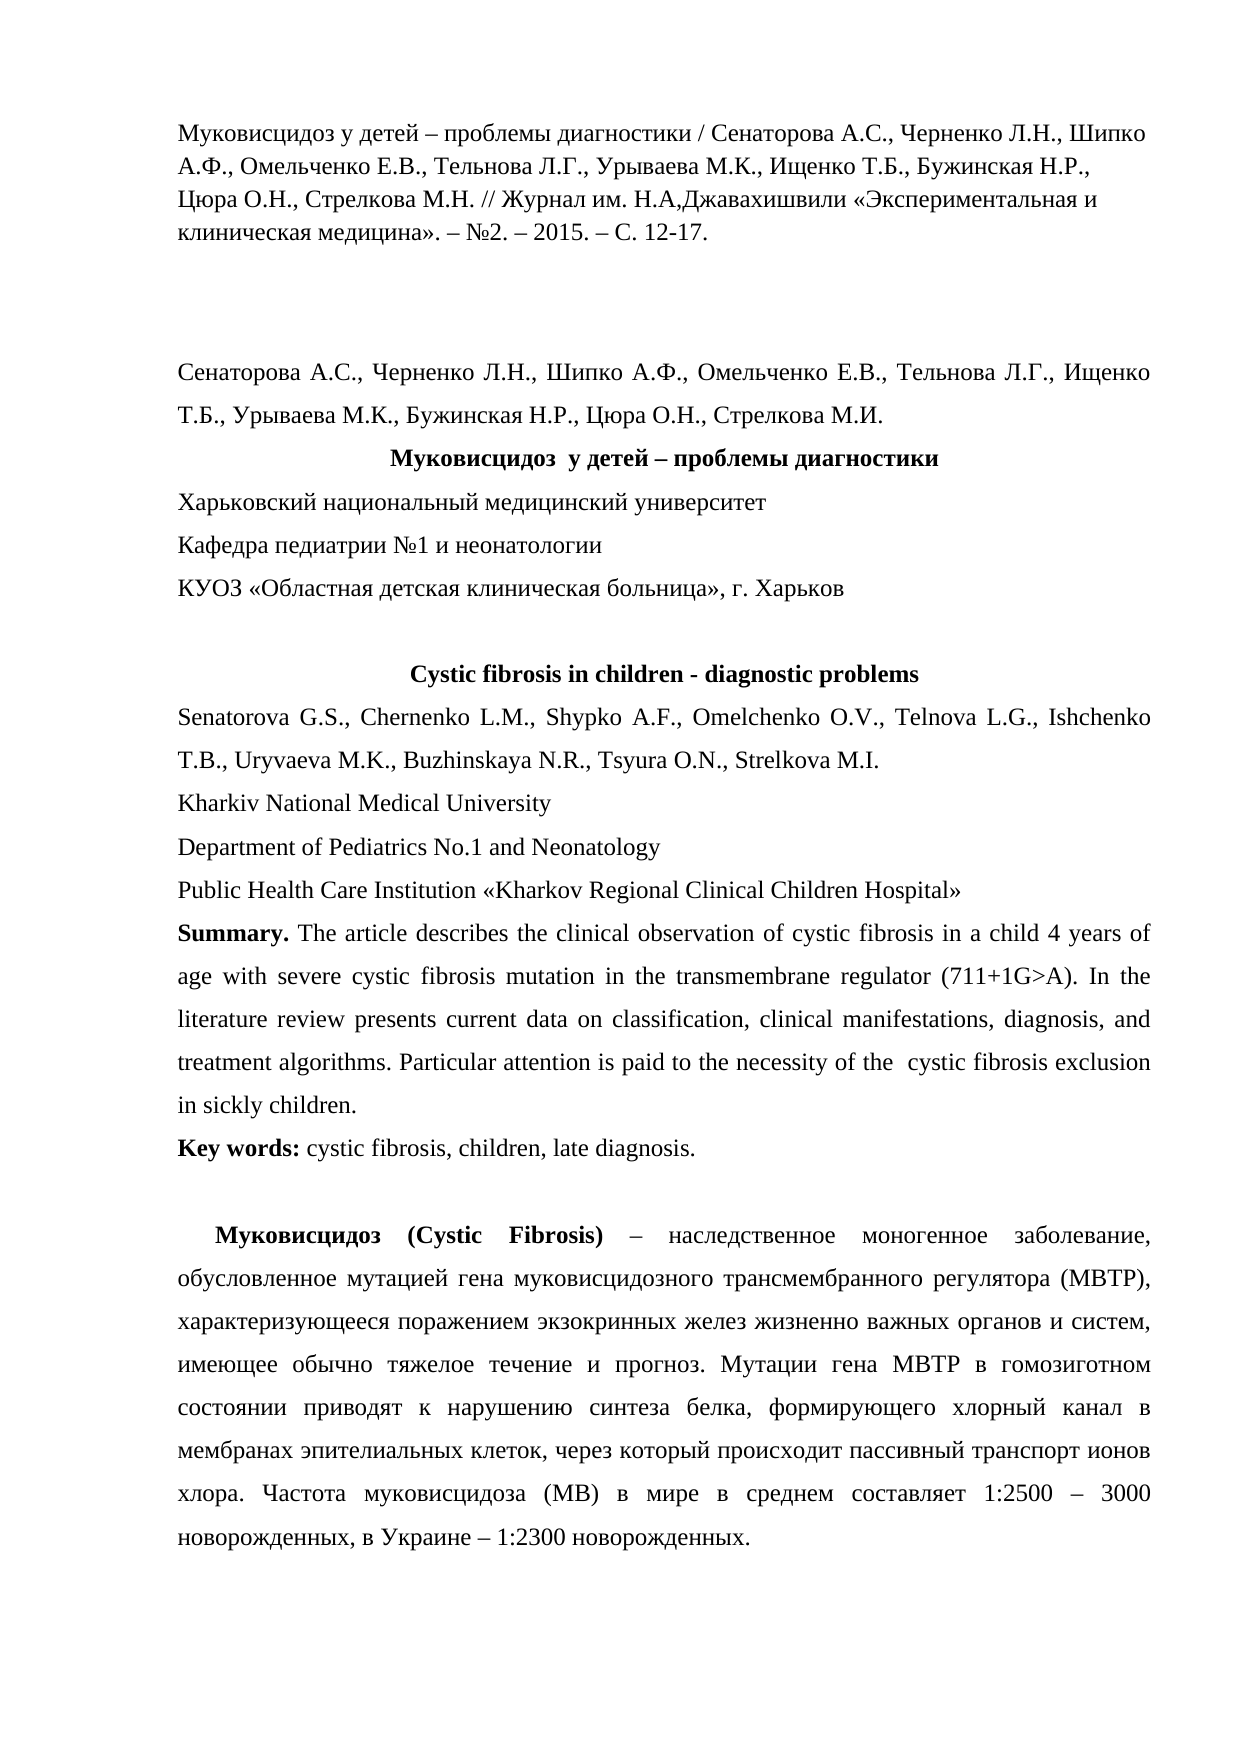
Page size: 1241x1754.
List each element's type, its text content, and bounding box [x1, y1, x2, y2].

text Public Health Care Institution «Kharkov Regional Clinical Children Hospital» [177, 875, 1152, 903]
text Kharkiv National Medical University [177, 788, 1152, 817]
text Senatorova G.S., Chernenko L.M., Shypko A.F., Omelchenko O.V., Telnova L.G., Ishchenko T.B., Uryvaeva M.K., Buzhinskaya N.R., Tsyura O.N., Strelkova M.I. [177, 702, 1152, 774]
text Муковисцидоз (Cystic Fibrosis) – наследственное моногенное заболевание, обусловленное мутацией гена муковисцидозного трансмембранного регулятора (МВТР), характеризующееся поражением экзокринных желез жизненно важных органов и систем, имеющее обычно тяжелое течение и прогноз. Мутации гена МВТР в гомозиготном состоянии приводят к нарушению синтеза белка, формирующего хлорный канал в мембранах эпителиальных клеток, через который происходит пассивный транспорт ионов хлора. Частота муковисцидоза (МВ) в мире в среднем составляет 1:2500 – 3000 новорожденных, в Украине – 1:2300 новорожденных. [177, 1220, 1152, 1550]
text Department of Pediatrics No.1 and Neonatology [177, 832, 1152, 860]
text Сенаторова А.С., Черненко Л.Н., Шипко А.Ф., Омельченко Е.В., Тельнова Л.Г., Ищенко Т.Б., Урываева М.К., Бужинская Н.Р., Цюра О.Н., Стрелкова М.И. [177, 357, 1152, 429]
text Кафедра педиатрии №1 и неонатологии [177, 530, 1152, 558]
text Харьковский национальный медицинский университет [177, 487, 1152, 515]
text Муковисцидоз у детей – проблемы диагностики [177, 443, 1152, 472]
text КУОЗ «Областная детская клиническая больница», г. Харьков [177, 573, 1152, 602]
text Cystic fibrosis in children - diagnostic problems [177, 659, 1152, 688]
text Summary. The article describes the clinical observation of cystic fibrosis in a child 4 years of age with severe cystic fibrosis mutation in the transmembrane regulator (711+1G>A). In the literature review presents current data on classification, clinical manifestations, diagnosis, and treatment algorithms. Particular attention is paid to the necessity of the cystic fibrosis exclusion in sickly children. [177, 918, 1152, 1119]
text Муковисцидоз у детей – проблемы диагностики / Сенаторова А.С., Черненко Л.Н., Шипко А.Ф., Омельченко Е.В., Тельнова Л.Г., Урываева М.К., Ищенко Т.Б., Бужинская Н.Р., Цюра О.Н., Стрелкова М.Н. // Журнал им. Н.А,Джавахишвили «Экспериментальная и клиническая медицина». – №2. – 2015. – С. 12-17. [177, 118, 1152, 246]
text Key words: cystic fibrosis, children, late diagnosis. [177, 1133, 1152, 1162]
